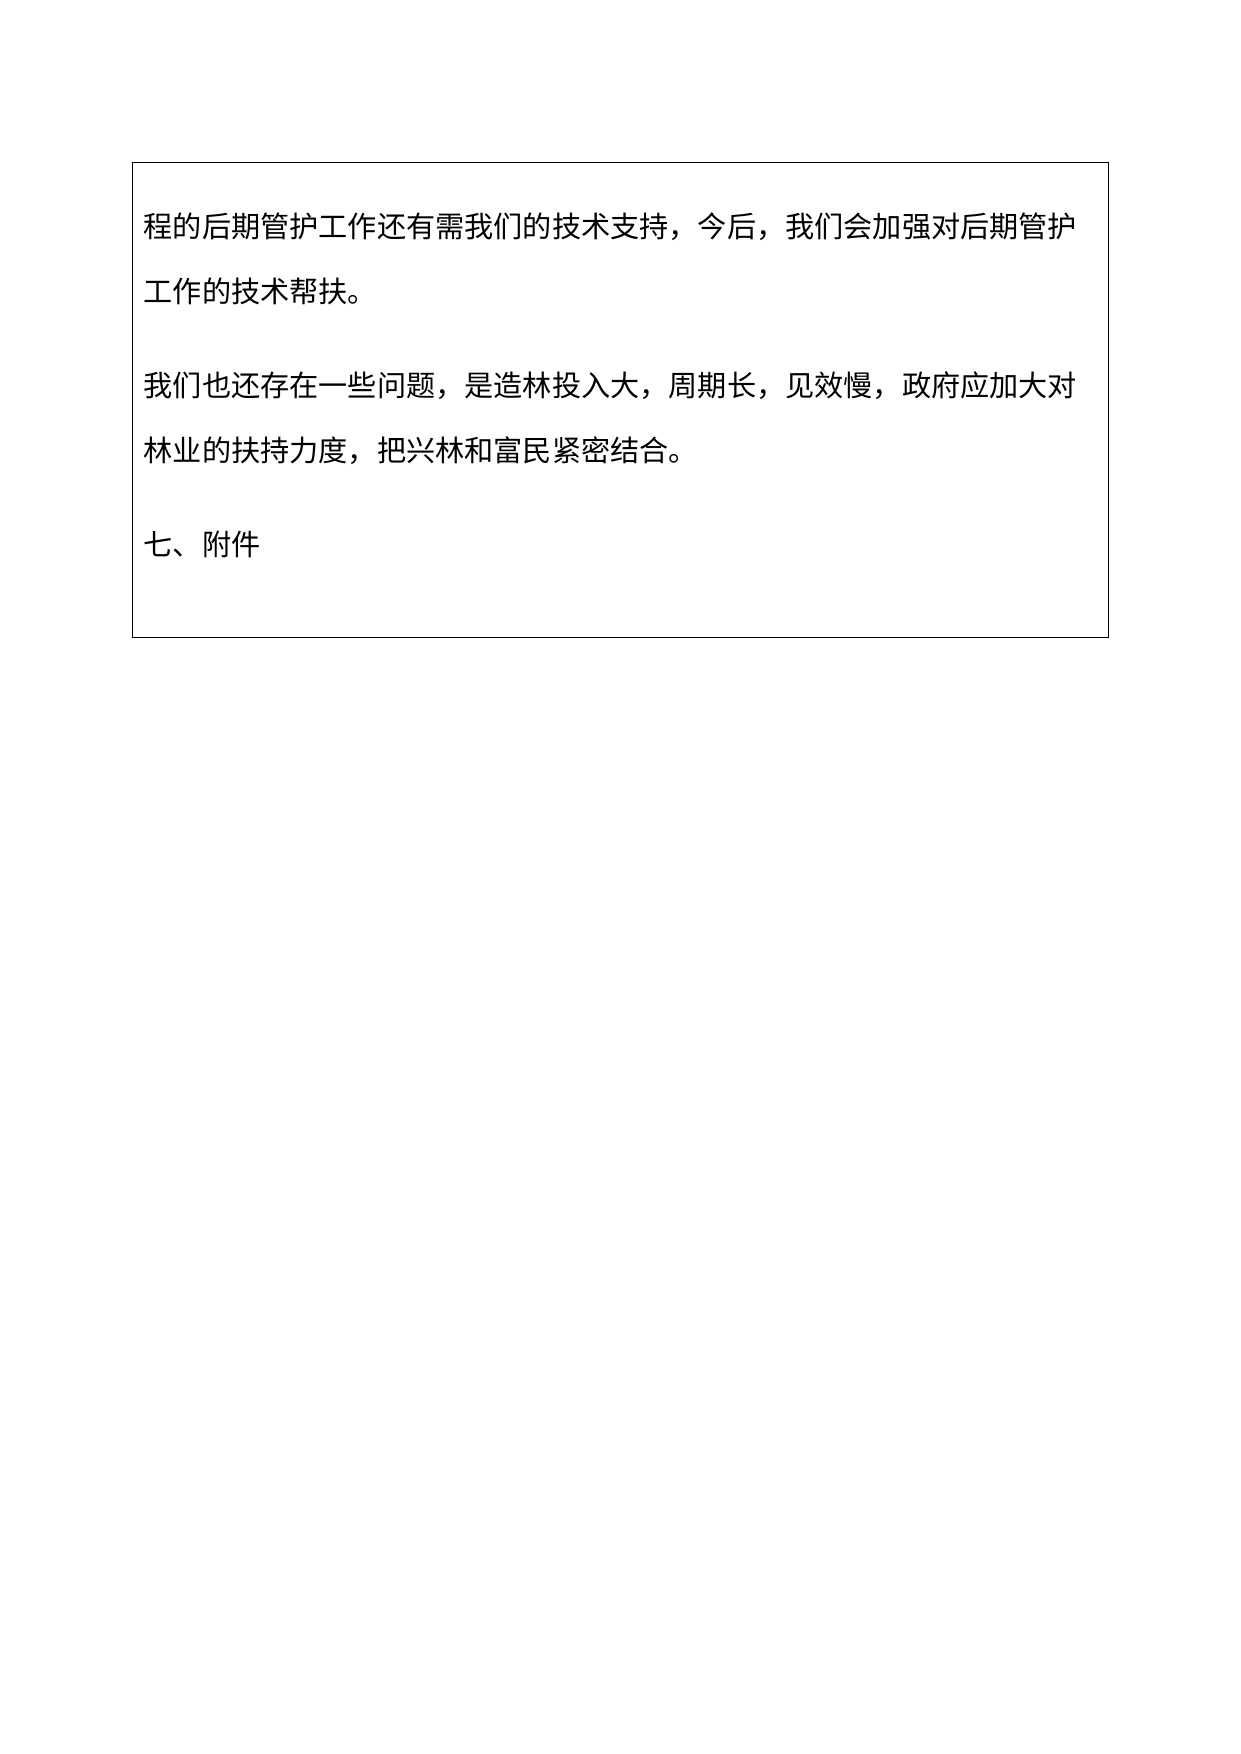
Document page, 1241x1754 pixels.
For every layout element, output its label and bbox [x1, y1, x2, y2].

table_header [133, 163, 1108, 637]
